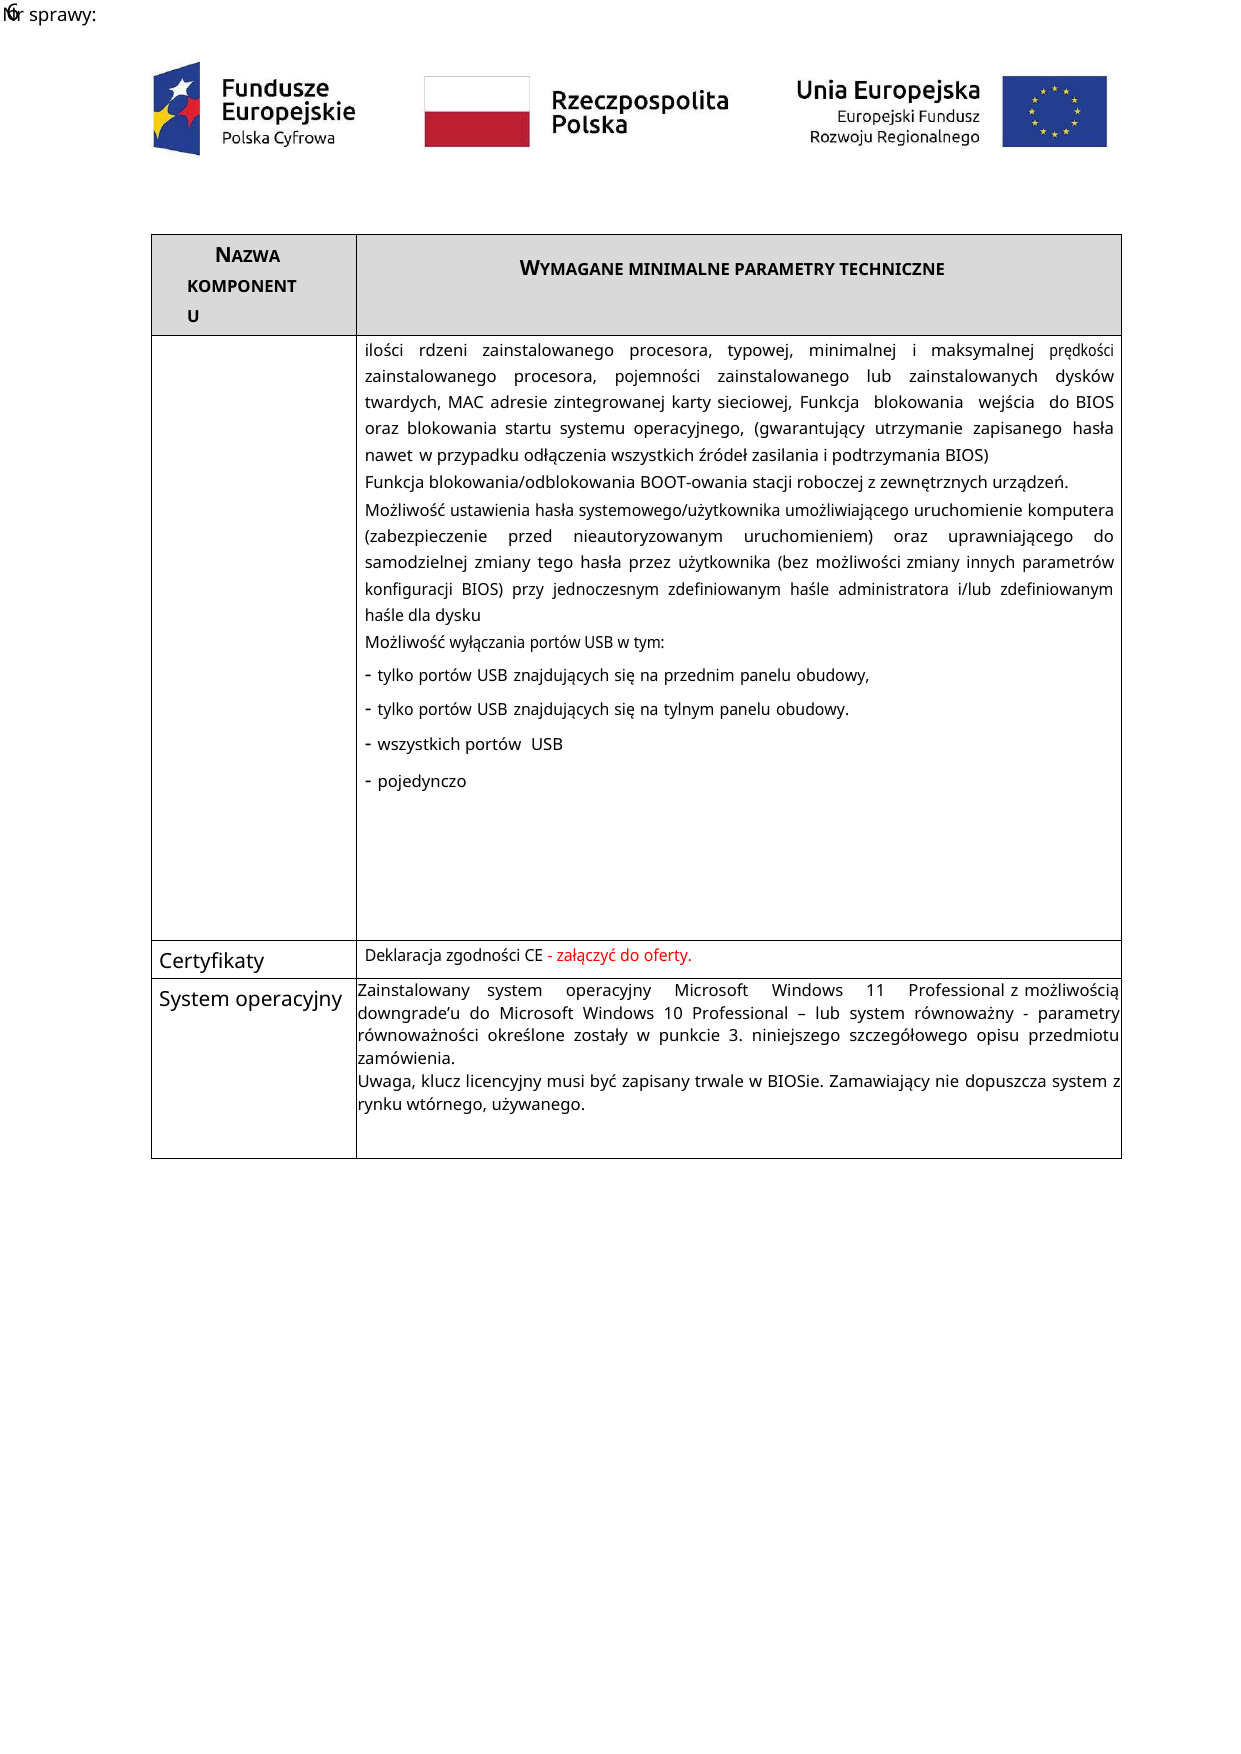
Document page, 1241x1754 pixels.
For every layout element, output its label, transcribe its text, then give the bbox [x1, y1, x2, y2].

table_header WYMAGANE MINIMALNE PARAMETRY TECHNICZNE [357, 235, 1121, 335]
table_cell Zainstalowany system operacyjny Microsoft Windows 11 Professional z możliwością downgrade’u do Microsoft Windows 10 Professional – lub system równoważny - parametry równoważności określone zostały w punkcie 3. niniejszego szczegółowego opisu przedmiotu zamówienia. Uwaga, klucz licencyjny musi być zapisany trwale w BIOSie. Zamawiający nie dopuszcza system z rynku wtórnego, używanego. [357, 979, 1121, 1158]
picture [150, 59, 1110, 159]
table_header NAZWA KOMPONENTU [152, 235, 356, 335]
table_cell Deklaracja zgodności CE - załączyć do oferty. [357, 941, 1121, 978]
table_cell Certyfikaty [152, 941, 356, 978]
table_cell ilości rdzeni zainstalowanego procesora, typowej, minimalnej i maksymalnej prędkości zainstalowanego procesora, pojemności zainstalowanego lub zainstalowanych dysków twardych, MAC adresie zintegrowanej karty sieciowej, Funkcja blokowania wejścia do BIOS oraz blokowania startu systemu operacyjnego, (gwarantujący utrzymanie zapisanego hasła nawet w przypadku odłączenia wszystkich źródeł zasilania i podtrzymania BIOS) Funkcja blokowania/odblokowania BOOT-owania stacji roboczej z zewnętrznych urządzeń. Możliwość ustawienia hasła systemowego/użytkownika umożliwiającego uruchomienie komputera (zabezpieczenie przed nieautoryzowanym uruchomieniem) oraz uprawniającego do samodzielnej zmiany tego hasła przez użytkownika (bez możliwości zmiany innych parametrów konfiguracji BIOS) przy jednoczesnym zdefiniowanym haśle administratora i/lub zdefiniowanym haśle dla dysku Możliwość wyłączania portów USB w tym: tylko portów USB znajdujących się na przednim panelu obudowy, tylko portów USB znajdujących się na tylnym panelu obudowy. wszystkich portów USB pojedynczo [357, 336, 1121, 940]
table_cell System operacyjny [152, 979, 356, 1158]
table_cell [152, 336, 356, 940]
